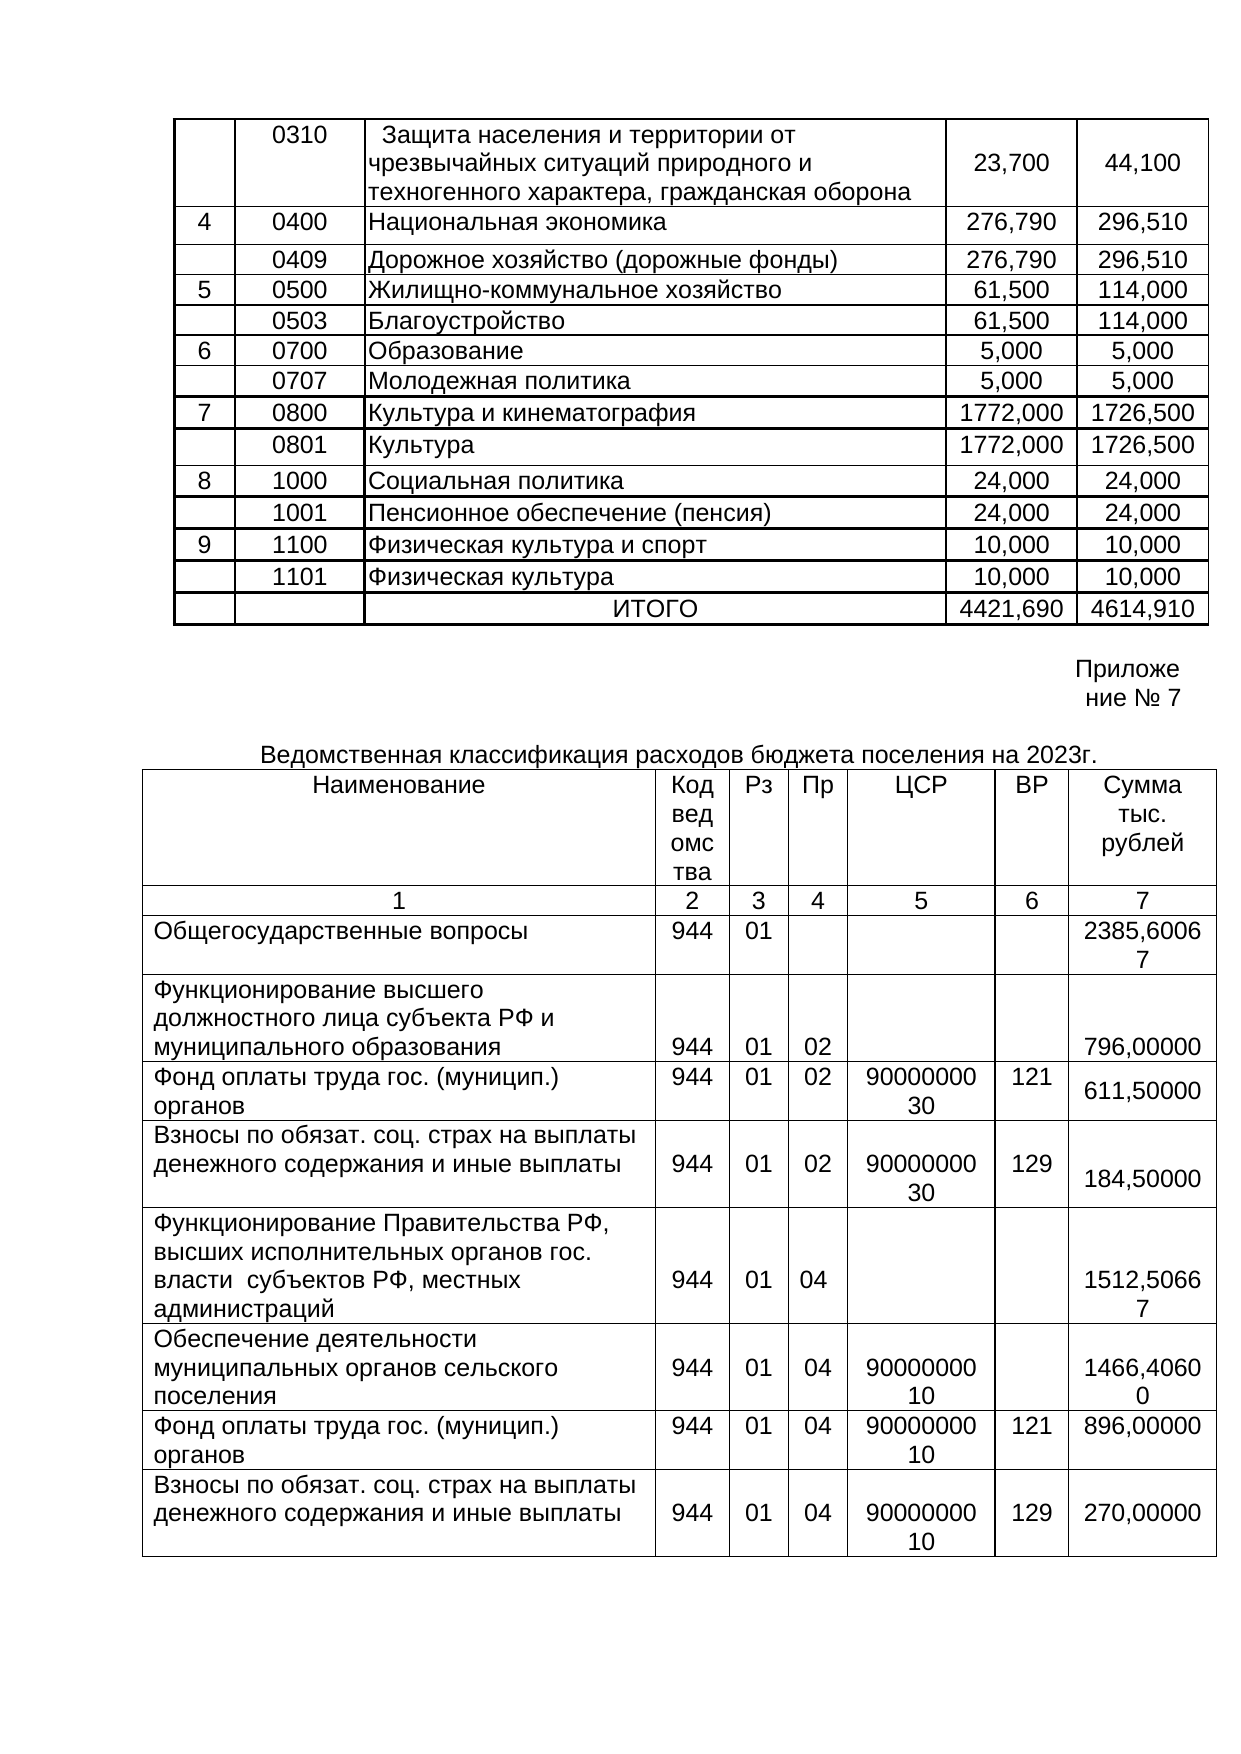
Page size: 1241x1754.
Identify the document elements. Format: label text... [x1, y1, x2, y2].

table_cell 9000000010 [848, 1411, 994, 1469]
table_cell [996, 916, 1068, 974]
table_cell Фонд оплаты труда гос. (муницип.) органов [143, 1411, 655, 1469]
table_cell 04 [789, 1411, 847, 1469]
text Ведомственная классификация расходов бюджета поселения на 2023г. [177, 741, 1181, 769]
table_header ВР [996, 770, 1068, 885]
table_cell 8 [176, 466, 234, 495]
table_cell 5,000 [1078, 336, 1208, 365]
table_cell 796,00000 [1069, 975, 1216, 1061]
table_cell [848, 1208, 994, 1323]
table_cell 01 [730, 1470, 788, 1556]
table_cell 9000000030 [848, 1062, 994, 1119]
table_cell Защита населения и территории от чрезвычайных ситуаций природного и техногенного характера, гражданская оборона [366, 120, 945, 206]
table_cell 0503 [236, 306, 364, 334]
table_cell 3 [730, 886, 788, 915]
table_cell 1512,50667 [1069, 1208, 1216, 1323]
table_cell 01 [730, 916, 788, 974]
table_cell 1726,500 [1078, 430, 1208, 465]
table_cell 296,510 [1078, 207, 1208, 243]
table_cell 944 [656, 1121, 729, 1207]
table_cell Фонд оплаты труда гос. (муницип.) органов [143, 1062, 655, 1119]
table_cell [176, 120, 234, 206]
table_cell 01 [730, 1208, 788, 1323]
table_cell 1466,40600 [1069, 1324, 1216, 1410]
table_cell 1772,000 [947, 430, 1076, 465]
table_cell 5,000 [947, 366, 1076, 395]
table_cell 9000000010 [848, 1470, 994, 1556]
table_cell 270,00000 [1069, 1470, 1216, 1556]
table_cell [996, 975, 1068, 1061]
table_cell 296,510 [1078, 245, 1208, 274]
table_cell 5 [848, 886, 994, 915]
table_cell 129 [996, 1121, 1068, 1207]
table_cell 944 [656, 1411, 729, 1469]
table_cell [176, 430, 234, 465]
table_cell Молодежная политика [366, 366, 945, 395]
table_cell 276,790 [947, 207, 1076, 243]
table_cell [176, 245, 234, 274]
table_cell 02 [789, 1121, 847, 1207]
table_cell Взносы по обязат. соц. страх на выплаты денежного содержания и иные выплаты [143, 1470, 655, 1556]
table_header Наименование [143, 770, 655, 885]
table_cell 7 [176, 398, 234, 427]
table_cell 0700 [236, 336, 364, 365]
table_header Код ведомства [656, 770, 729, 885]
table_cell Образование [366, 336, 945, 365]
table_cell 5,000 [947, 336, 1076, 365]
table_cell 2385,60067 [1069, 916, 1216, 974]
table_cell 24,000 [947, 466, 1076, 495]
table_cell 61,500 [947, 306, 1076, 334]
text Приложение № 7 [183, 654, 1181, 712]
table_cell 1000 [236, 466, 363, 495]
table_cell 01 [730, 1411, 788, 1469]
table_cell 2 [656, 886, 729, 915]
table_cell 01 [730, 1121, 788, 1207]
table_cell [848, 916, 994, 974]
table_cell 9000000010 [848, 1324, 994, 1410]
table_cell [996, 1324, 1068, 1410]
table_cell 4421,690 [947, 594, 1076, 622]
table_header Сумма тыс. рублей [1069, 770, 1216, 885]
table_cell 0801 [236, 430, 363, 465]
table_cell 114,000 [1078, 275, 1208, 304]
table_cell Функционирование Правительства РФ, высших исполнительных органов гос. власти субъектов РФ, местных администраций [143, 1208, 655, 1323]
table_cell ИТОГО [366, 594, 945, 622]
table_cell 5,000 [1078, 366, 1208, 395]
table_header Пр [789, 770, 847, 885]
table_cell 02 [789, 975, 847, 1061]
table_cell 01 [730, 975, 788, 1061]
table_cell 944 [656, 1470, 729, 1556]
table_cell 6 [996, 886, 1068, 915]
table_cell 4614,910 [1078, 594, 1208, 622]
table_cell 4 [789, 886, 847, 915]
table_cell 0400 [236, 207, 364, 243]
table_cell Физическая культура и спорт [366, 530, 945, 559]
table_cell 114,000 [1078, 306, 1208, 334]
table_cell 01 [730, 1324, 788, 1410]
table_cell Общегосударственные вопросы [143, 916, 655, 974]
table_cell 944 [656, 1062, 729, 1119]
table_cell 04 [789, 1208, 847, 1323]
table_cell Благоустройство [366, 306, 945, 334]
table_cell 121 [996, 1411, 1068, 1469]
table_cell 611,50000 [1069, 1062, 1216, 1119]
table_cell 6 [176, 336, 234, 365]
table_cell [236, 594, 363, 622]
table_cell [789, 916, 847, 974]
table_cell [176, 498, 234, 527]
table_cell 02 [789, 1062, 847, 1119]
table_cell 896,00000 [1069, 1411, 1216, 1469]
table_cell [176, 306, 234, 334]
table_cell Дорожное хозяйство (дорожные фонды) [366, 245, 945, 274]
table_cell 0707 [236, 366, 364, 395]
table_cell [176, 366, 234, 395]
table_cell 9000000030 [848, 1121, 994, 1207]
table_cell 1101 [236, 562, 363, 591]
table_cell 944 [656, 975, 729, 1061]
table_cell 184,50000 [1069, 1121, 1216, 1207]
table_cell 44,100 [1078, 120, 1208, 206]
table_cell [176, 562, 234, 591]
table_cell 7 [1069, 886, 1216, 915]
table_cell 04 [789, 1470, 847, 1556]
table_cell 944 [656, 1324, 729, 1410]
table_cell 10,000 [947, 530, 1076, 559]
table_cell Физическая культура [366, 562, 945, 591]
table_cell 10,000 [1078, 530, 1208, 559]
table_cell 0800 [236, 398, 363, 427]
table_cell 10,000 [947, 562, 1076, 591]
table_cell 0500 [236, 275, 364, 304]
table_cell 276,790 [947, 245, 1076, 274]
table_cell 24,000 [1078, 498, 1208, 527]
table_cell 10,000 [1078, 562, 1208, 591]
table_header Рз [730, 770, 788, 885]
table_cell 1726,500 [1078, 398, 1208, 427]
table_cell Пенсионное обеспечение (пенсия) [366, 498, 945, 527]
table_cell Национальная экономика [366, 207, 945, 243]
table_cell 129 [996, 1470, 1068, 1556]
table_cell 24,000 [1078, 466, 1208, 495]
table_cell 0409 [236, 245, 364, 274]
table_cell 121 [996, 1062, 1068, 1119]
table_cell 1100 [236, 530, 363, 559]
table_cell Функционирование высшего должностного лица субъекта РФ и муниципального образования [143, 975, 655, 1061]
table_cell Обеспечение деятельности муниципальных органов сельского поселения [143, 1324, 655, 1410]
table_cell 24,000 [947, 498, 1076, 527]
table_cell 1772,000 [947, 398, 1076, 427]
table_cell [176, 594, 234, 622]
table_cell Социальная политика [366, 466, 945, 495]
table_cell 0310 [236, 120, 364, 206]
table_cell [848, 975, 994, 1061]
table_cell 944 [656, 916, 729, 974]
table_cell 01 [730, 1062, 788, 1119]
table_cell Жилищно-коммунальное хозяйство [366, 275, 945, 304]
table_cell 61,500 [947, 275, 1076, 304]
table_cell 944 [656, 1208, 729, 1323]
table_cell 5 [176, 275, 234, 304]
table_cell 1001 [236, 498, 363, 527]
table_cell Культура [366, 430, 945, 465]
table_cell 1 [143, 886, 655, 915]
table_cell 4 [176, 207, 234, 243]
table_cell 04 [789, 1324, 847, 1410]
table_cell [996, 1208, 1068, 1323]
table_cell 9 [176, 530, 234, 559]
table_header ЦСР [848, 770, 994, 885]
table_cell Взносы по обязат. соц. страх на выплаты денежного содержания и иные выплаты [143, 1121, 655, 1207]
table_cell 23,700 [947, 120, 1076, 206]
table_cell Культура и кинематография [366, 398, 945, 427]
